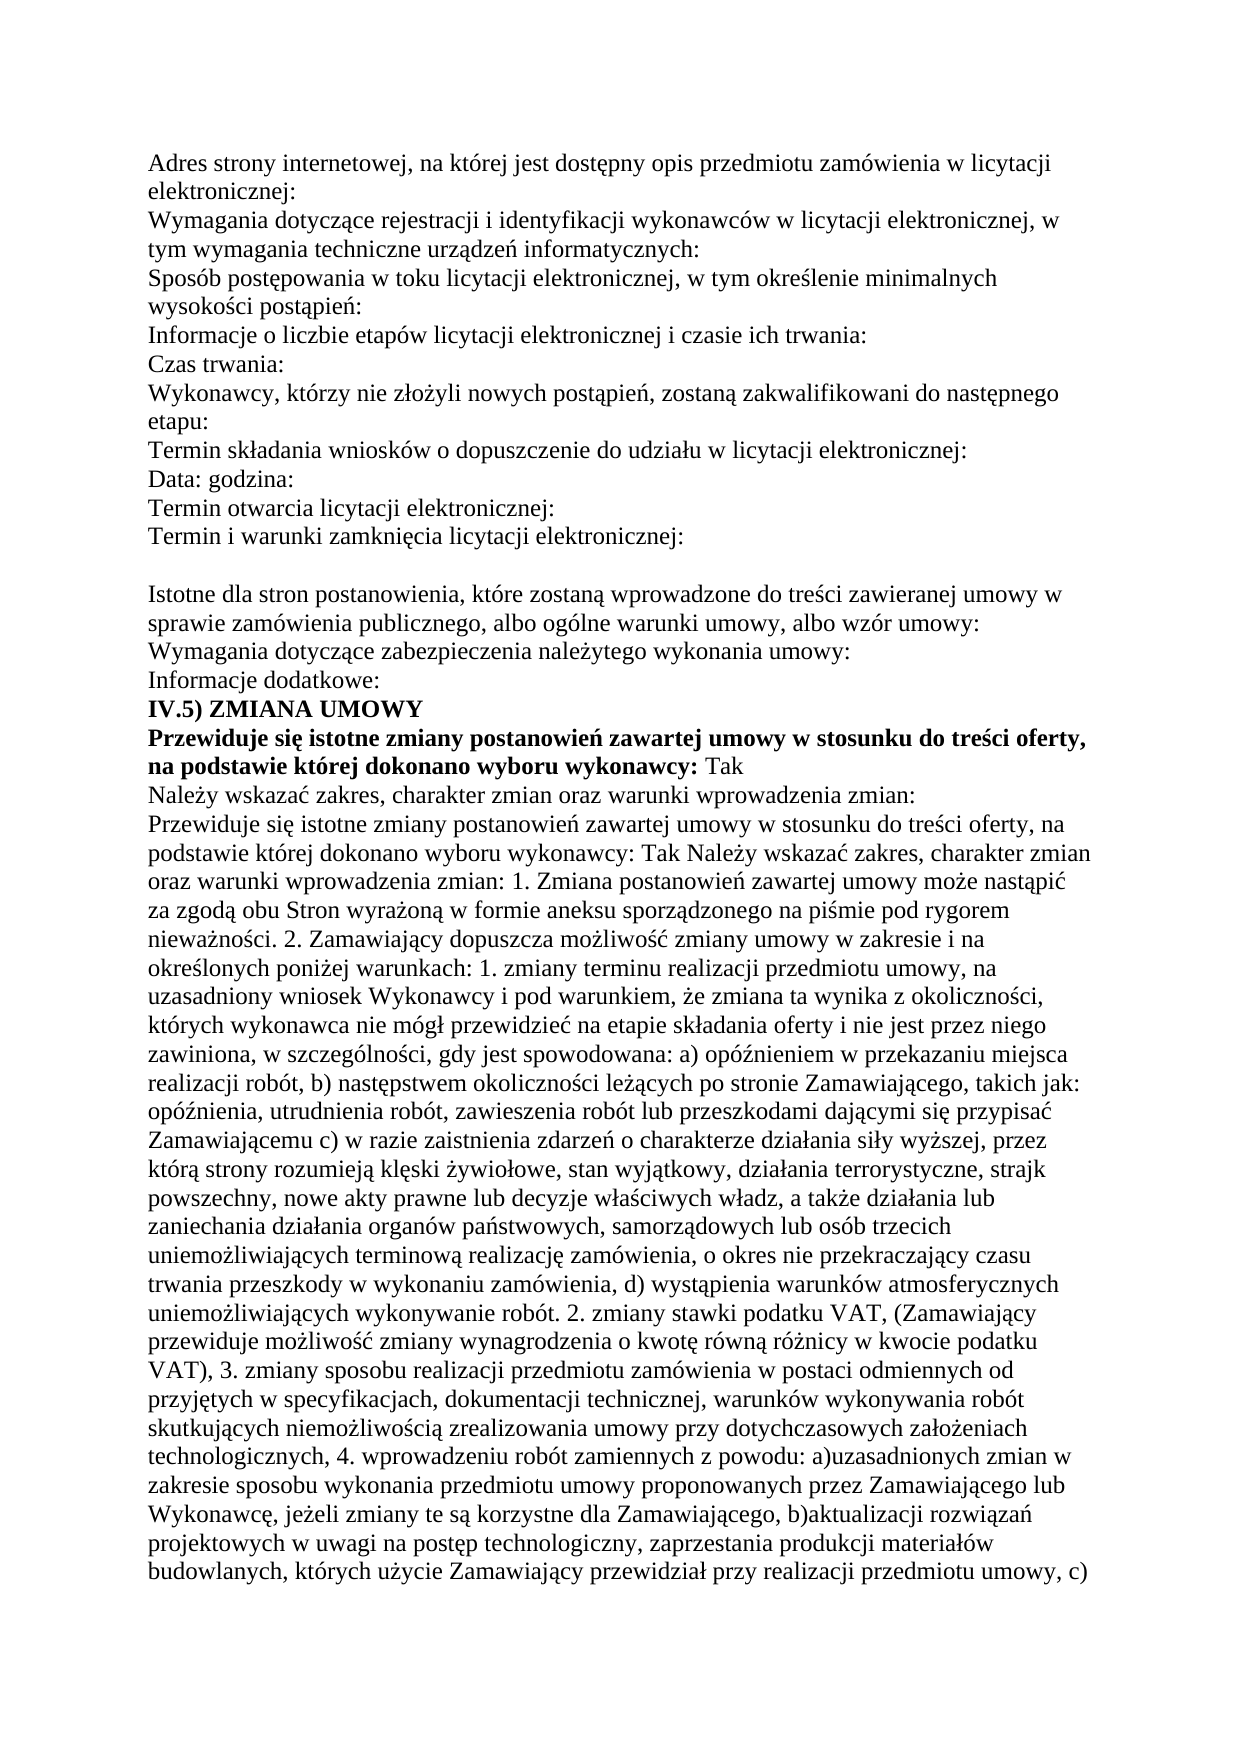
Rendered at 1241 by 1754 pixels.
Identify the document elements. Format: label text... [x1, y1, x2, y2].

text Informacje dodatkowe: [148, 665, 1093, 694]
text Termin i warunki zamknięcia licytacji elektronicznej: [148, 521, 1093, 550]
text Informacje o liczbie etapów licytacji elektronicznej i czasie ich trwania: [148, 320, 1093, 349]
text Czas trwania: Wykonawcy, którzy nie złożyli nowych postąpień, zostaną zakwalifikowani do następnego etapu: [148, 349, 1093, 435]
text Wymagania dotyczące rejestracji i identyfikacji wykonawców w licytacji elektronicznej, w tym wymagania techniczne urządzeń informatycznych: [148, 205, 1093, 263]
text Sposób postępowania w toku licytacji elektronicznej, w tym określenie minimalnych wysokości postąpień: [148, 263, 1093, 320]
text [148, 694, 1093, 1585]
text Istotne dla stron postanowienia, które zostaną wprowadzone do treści zawieranej umowy w sprawie zamówienia publicznego, albo ogólne warunki umowy, albo wzór umowy: [148, 550, 1093, 636]
text Termin składania wniosków o dopuszczenie do udziału w licytacji elektronicznej: Data: godzina: Termin otwarcia licytacji elektronicznej: [148, 435, 1093, 521]
text Wymagania dotyczące zabezpieczenia należytego wykonania umowy: [148, 636, 1093, 665]
text Adres strony internetowej, na której jest dostępny opis przedmiotu zamówienia w licytacji elektronicznej: [148, 148, 1093, 205]
